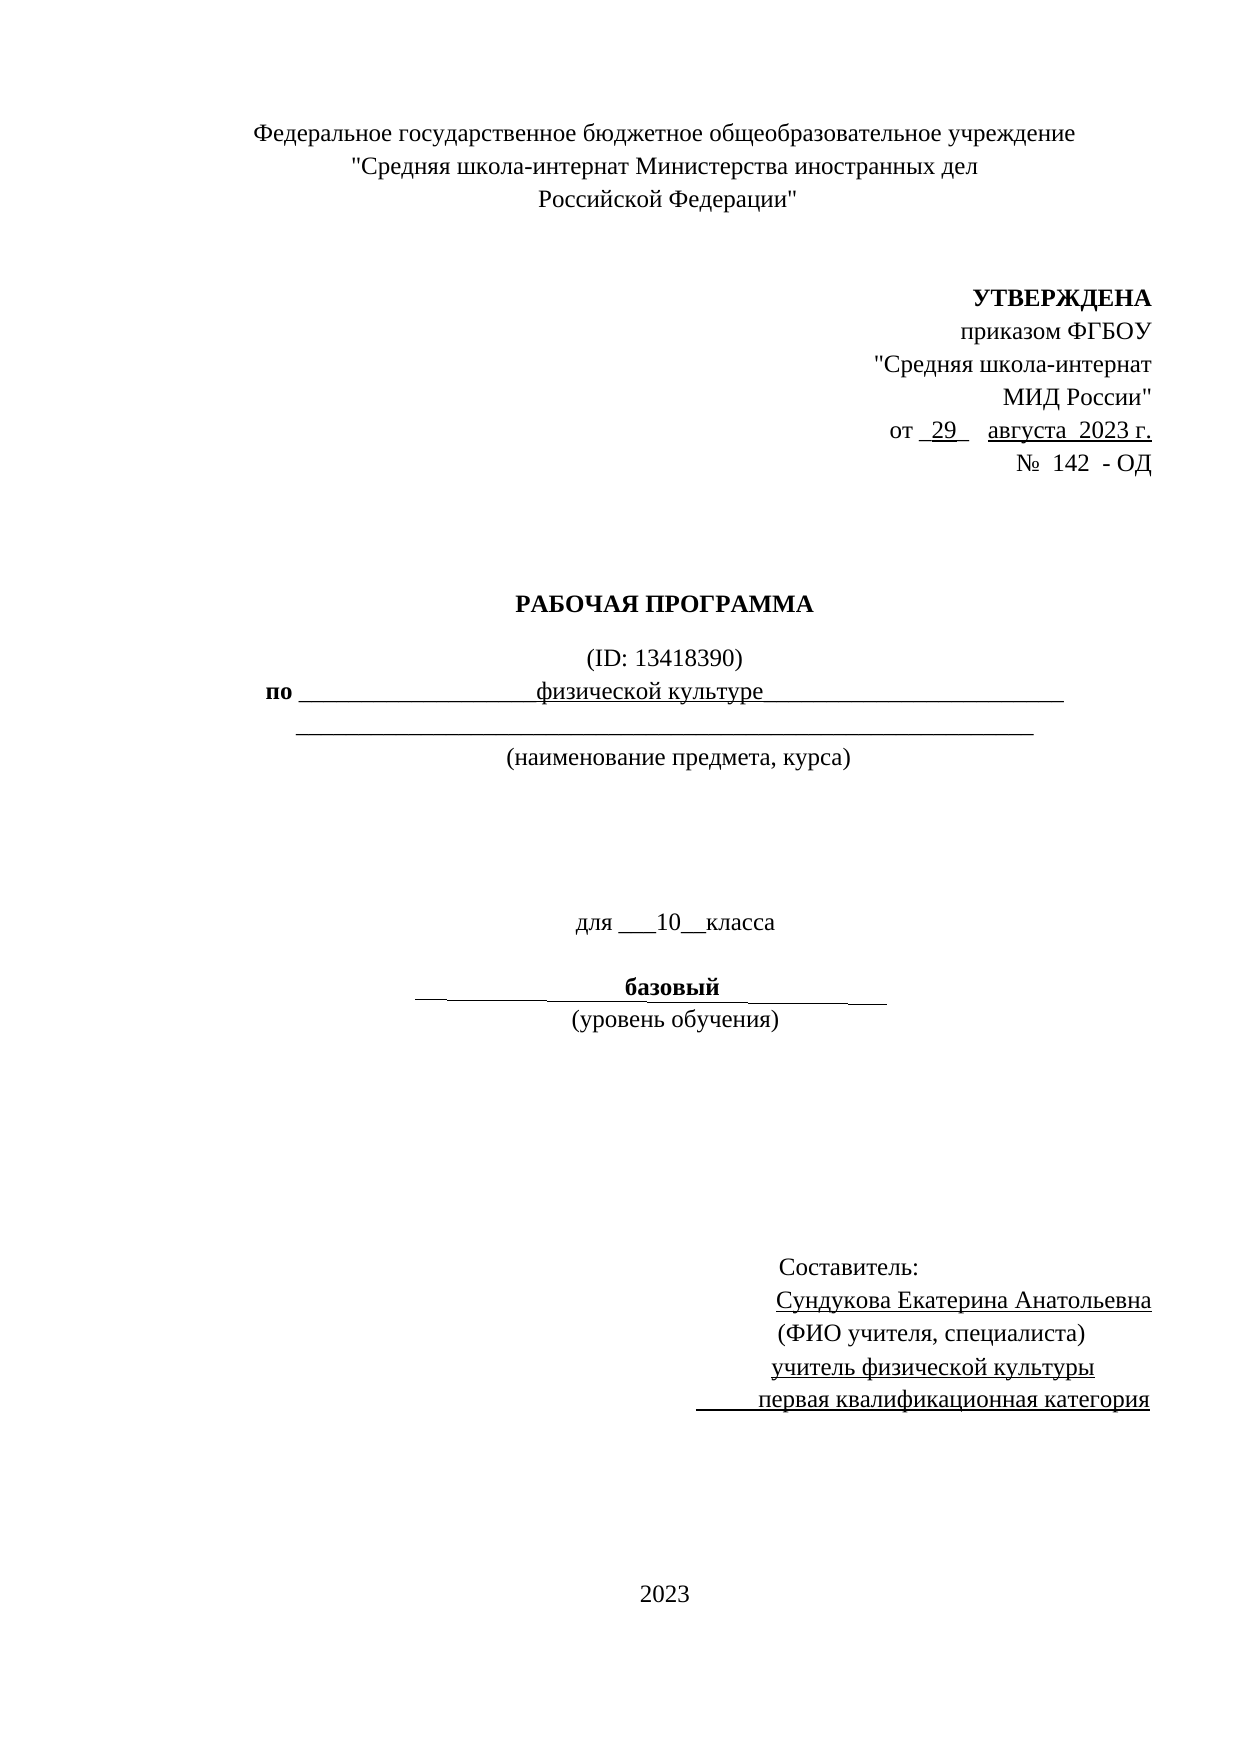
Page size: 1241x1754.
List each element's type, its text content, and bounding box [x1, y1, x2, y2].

table_header (наименование предмета, курса) для ___10__класса [407, 742, 943, 940]
text 2023 [177, 1579, 1152, 1608]
text Российской Федерации" [177, 184, 1152, 213]
text "Средняя школа-интернат [177, 349, 1152, 378]
text РАБОЧАЯ ПРОГРАММА [177, 589, 1152, 618]
table_cell (уровень обучения) [407, 1005, 943, 1037]
text МИД России" [177, 382, 1152, 411]
text Федеральное государственное бюджетное общеобразовательное учреждение [177, 118, 1152, 147]
subtitle (ID: 13418390) [177, 643, 1152, 672]
text Сундукова Екатерина Анатольевна [177, 1286, 1152, 1314]
text от _29_ августа 2023 г. [177, 415, 1152, 444]
table_cell базовый [407, 940, 943, 1004]
text ___________________________________________________________ [177, 709, 1152, 738]
text по ___________________физической культуре________________________ [177, 676, 1152, 705]
text первая квалификационная категория [620, 1384, 1152, 1413]
text учитель физической культуры [177, 1352, 1152, 1380]
text "Средняя школа-интернат Министерства иностранных дел [177, 151, 1152, 180]
text Составитель: [177, 1252, 1152, 1281]
text приказом ФГБОУ [177, 316, 1152, 345]
text УТВЕРЖДЕНА [177, 283, 1152, 312]
text (ФИО учителя, специалиста) [177, 1318, 1152, 1347]
text № 142 - ОД [177, 448, 1152, 477]
